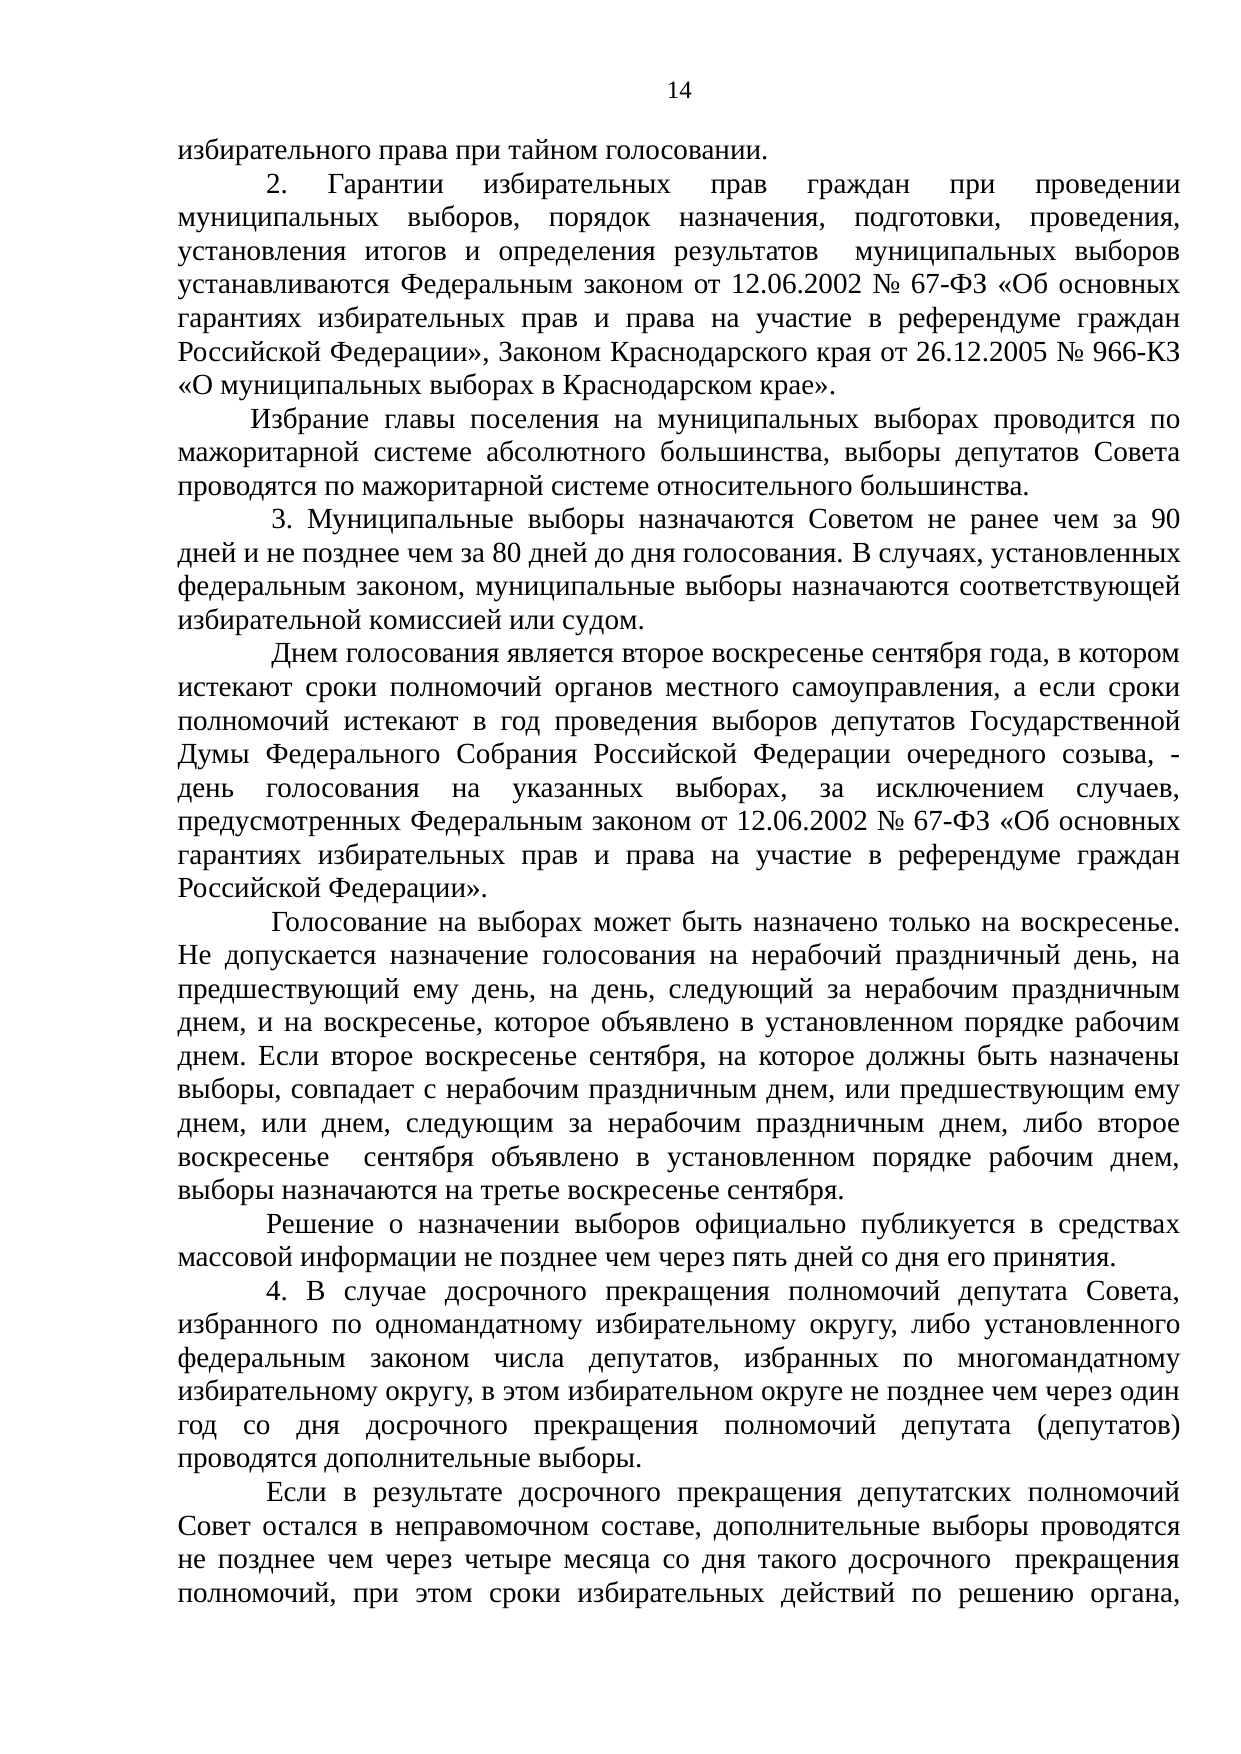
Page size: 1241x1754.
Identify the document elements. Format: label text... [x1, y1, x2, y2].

text Голосование на выборах может быть назначено только на воскресенье. Не допускается назначение голосования на нерабочий праздничный день, на предшествующий ему день, на день, следующий за нерабочим праздничным днем, и на воскресенье, которое объявлено в установленном порядке рабочим днем. Если второе воскресенье сентября, на которое должны быть назначены выборы, совпадает с нерабочим праздничным днем, или предшествующим ему днем, или днем, следующим за нерабочим праздничным днем, либо второе воскресенье сентября объявлено в установленном порядке рабочим днем, выборы назначаются на третье воскресенье сентября. [177, 904, 1181, 1206]
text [177, 1474, 1181, 1608]
text 4. В случае досрочного прекращения полномочий депутата Совета, избранного по одномандатному избирательному округу, либо установленного федеральным законом числа депутатов, избранных по многомандатному избирательному округу, в этом избирательном округе не позднее чем через один год со дня досрочного прекращения полномочий депутата (депутатов) проводятся дополнительные выборы. [177, 1273, 1181, 1474]
text Избрание главы поселения на муниципальных выборах проводится по мажоритарной системе абсолютного большинства, выборы депутатов Совета проводятся по мажоритарной системе относительного большинства. [177, 401, 1181, 501]
text Днем голосования является второе воскресенье сентября года, в котором истекают сроки полномочий органов местного самоуправления, а если сроки полномочий истекают в год проведения выборов депутатов Государственной Думы Федерального Собрания Российской Федерации очередного созыва, - день голосования на указанных выборах, за исключением случаев, предусмотренных Федеральным законом от 12.06.2002 № 67-ФЗ «Об основных гарантиях избирательных прав и права на участие в референдуме граждан Российской Федерации». [177, 636, 1181, 904]
text 2. Гарантии избирательных прав граждан при проведении муниципальных выборов, порядок назначения, подготовки, проведения, установления итогов и определения результатов муниципальных выборов устанавливаются Федеральным законом от 12.06.2002 № 67-ФЗ «Об основных гарантиях избирательных прав и права на участие в референдуме граждан Российской Федерации», Законом Краснодарского края от 26.12.2005 № 966-КЗ «О муниципальных выборах в Краснодарском крае». [177, 166, 1181, 401]
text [177, 132, 1181, 166]
text 3. Муниципальные выборы назначаются Советом не ранее чем за 90 дней и не позднее чем за 80 дней до дня голосования. В случаях, установленных федеральным законом, муниципальные выборы назначаются соответствующей избирательной комиссией или судом. [177, 501, 1181, 636]
text Решение о назначении выборов официально публикуется в средствах массовой информации не позднее чем через пять дней со дня его принятия. [177, 1206, 1181, 1273]
